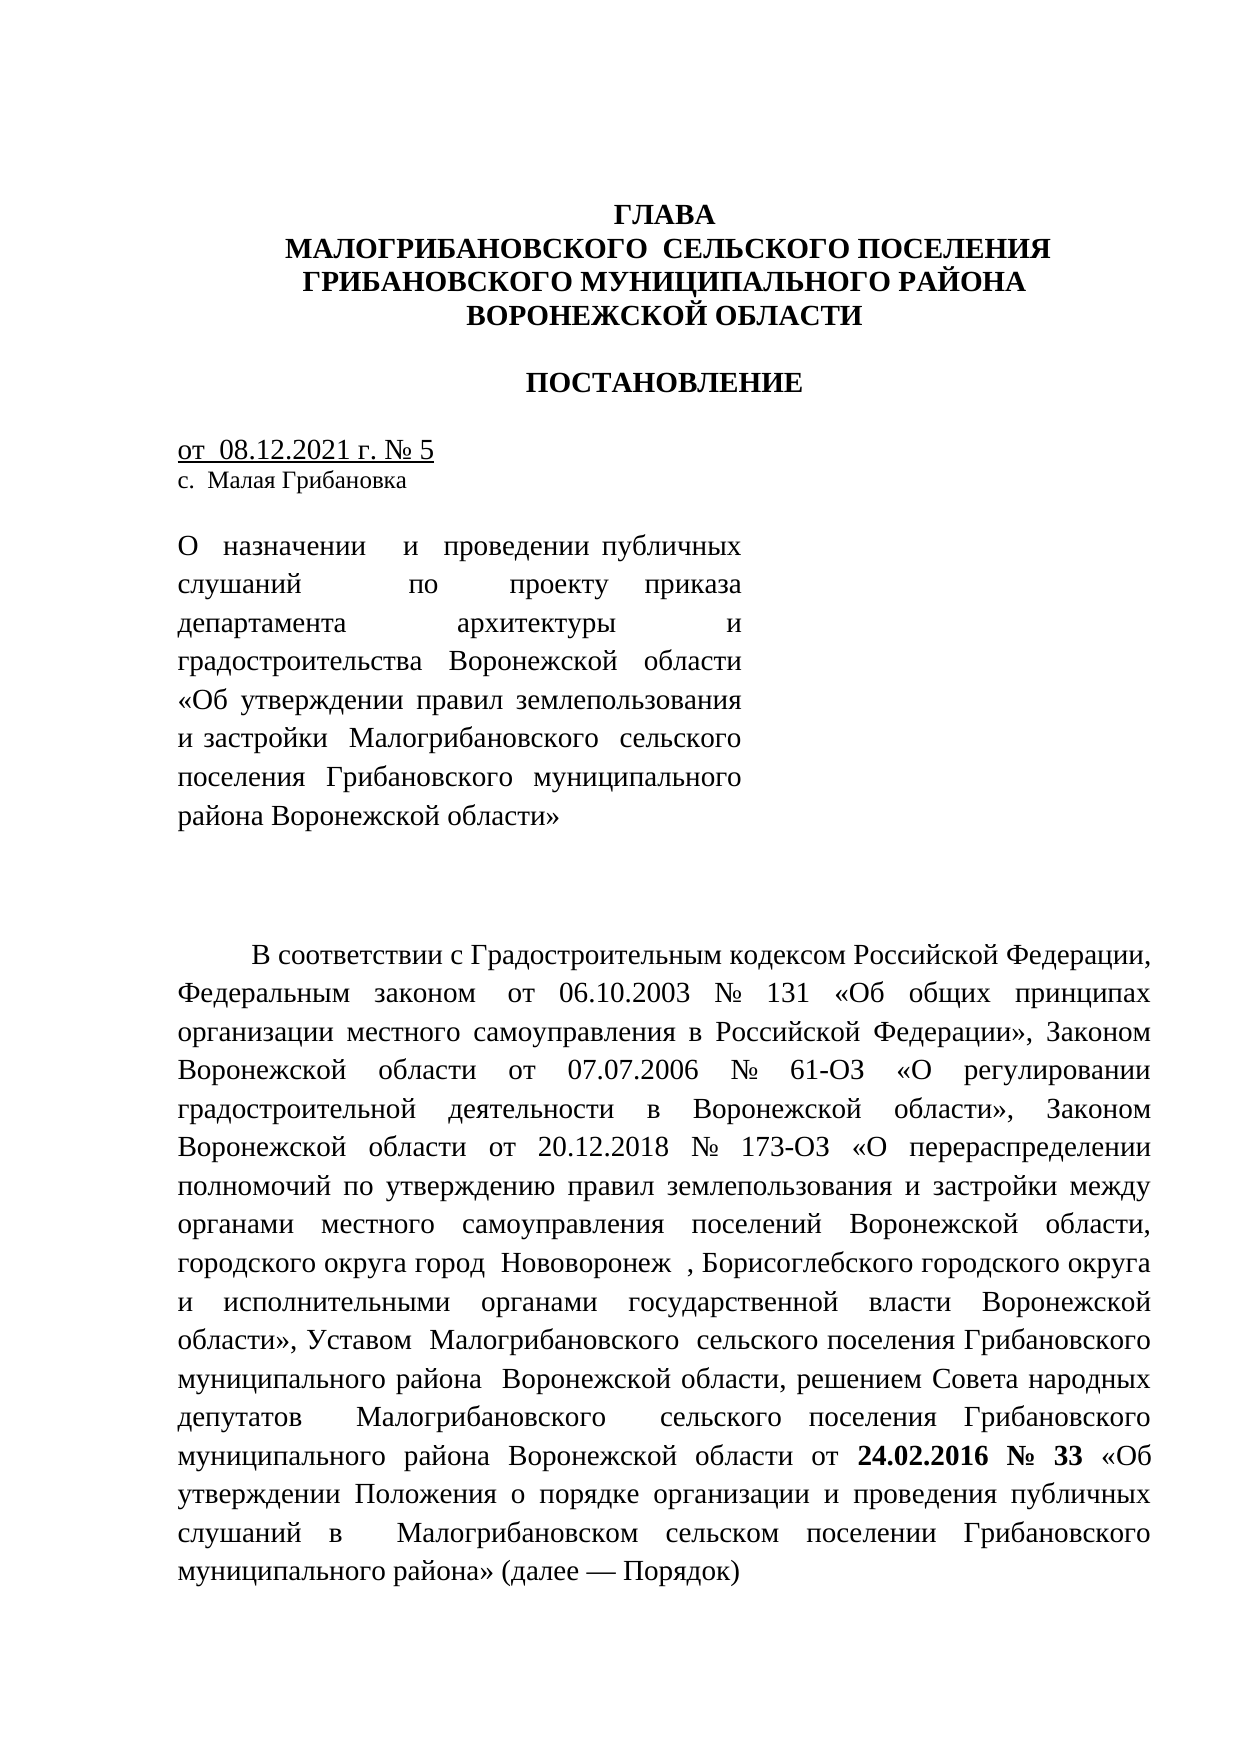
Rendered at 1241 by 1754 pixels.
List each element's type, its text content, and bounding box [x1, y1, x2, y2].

text с. Малая Грибановка [177, 466, 1152, 494]
text МАЛОГРИБАНОВСКОГО СЕЛЬСКОГО ПОСЕЛЕНИЯ [177, 231, 1152, 264]
text В соответствии с Градостроительным кодексом Российской Федерации, Федеральным законом от 06.10.2003 № 131 «Об общих принципах организации местного самоуправления в Российской Федерации», Законом Воронежской области от 07.07.2006 № 61-ОЗ «О регулировании градостроительной деятельности в Воронежской области», Законом Воронежской области от 20.12.2018 № 173-ОЗ «О перераспределении полномочий по утверждению правил землепользования и застройки между органами местного самоуправления поселений Воронежской области, городского округа город Нововоронеж , Борисоглебского городского округа и исполнительными органами государственной власти Воронежской области», Уставом Малогрибановского сельского поселения Грибановского муниципального района Воронежской области, решением Совета народных депутатов Малогрибановского сельского поселения Грибановского муниципального района Воронежской области от 24.02.2016 № 33 «Об утверждении Положения о порядке организации и проведения публичных слушаний в Малогрибановском сельском поселении Грибановского муниципального района» (далее — Порядок) [177, 937, 1152, 1587]
table_header О назначении и проведении публичных слушаний по проекту приказа департамента архитектуры и градостроительства Воронежской области «Об утверждении правил землепользования и застройки Малогрибановского сельского поселения Грибановского муниципального района Воронежской области» [166, 528, 753, 836]
text ВОРОНЕЖСКОЙ ОБЛАСТИ [177, 298, 1152, 331]
text ПОСТАНОВЛЕНИЕ [177, 365, 1152, 398]
text от 08.12.2021 г. № 5 [177, 432, 1152, 466]
text ГРИБАНОВСКОГО МУНИЦИПАЛЬНОГО РАЙОНА [177, 264, 1152, 298]
text ГЛАВА [177, 197, 1152, 231]
